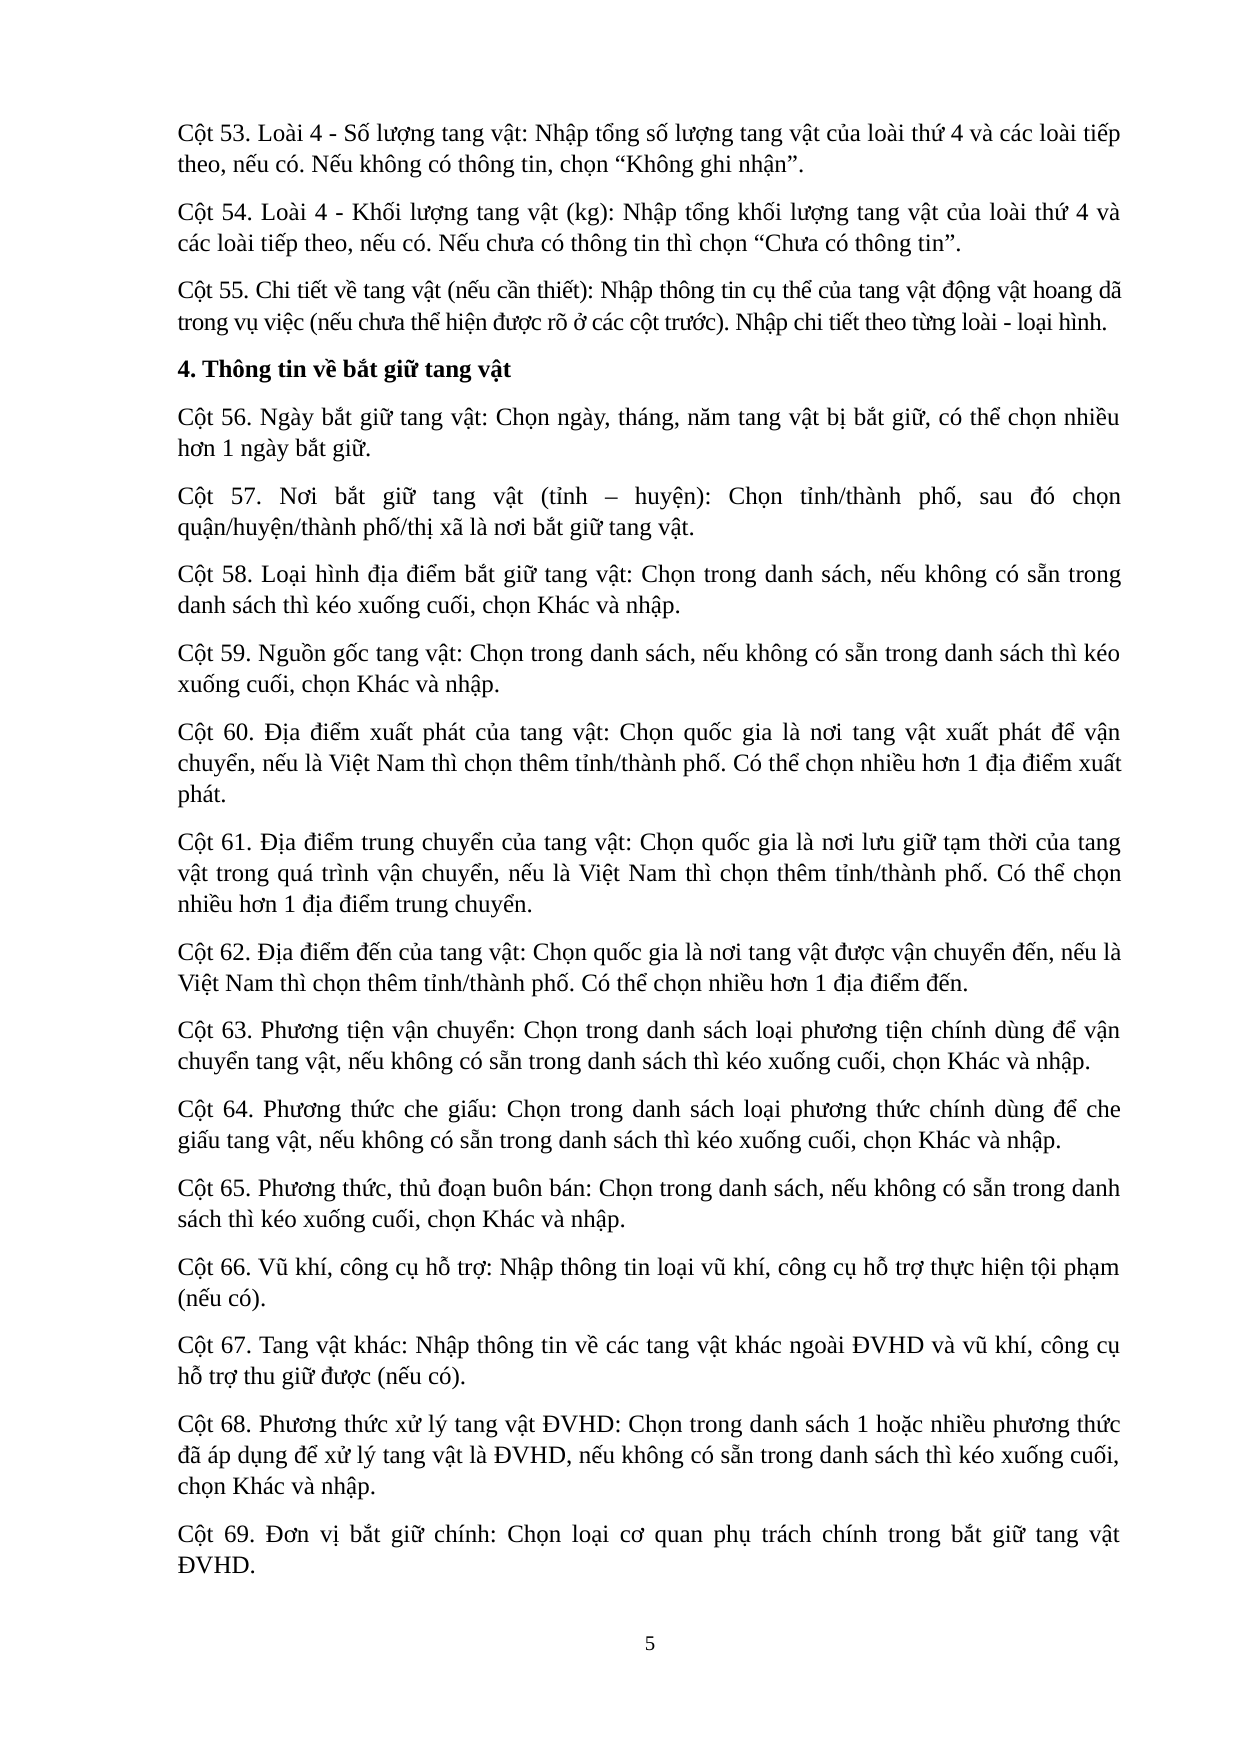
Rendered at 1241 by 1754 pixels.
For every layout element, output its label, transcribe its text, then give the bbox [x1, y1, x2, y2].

text Cột 68. Phương thức xử lý tang vật ĐVHD: Chọn trong danh sách 1 hoặc nhiều phương thức đã áp dụng để xử lý tang vật là ĐVHD, nếu không có sẵn trong danh sách thì kéo xuống cuối, chọn Khác và nhập. [177, 1409, 1122, 1500]
text Cột 67. Tang vật khác: Nhập thông tin về các tang vật khác ngoài ĐVHD và vũ khí, công cụ hỗ trợ thu giữ được (nếu có). [177, 1330, 1122, 1390]
text 4. Thông tin về bắt giữ tang vật [177, 354, 1122, 383]
text Cột 57. Nơi bắt giữ tang vật (tỉnh – huyện): Chọn tỉnh/thành phố, sau đó chọn quận/huyện/thành phố/thị xã là nơi bắt giữ tang vật. [177, 481, 1122, 541]
text Cột 56. Ngày bắt giữ tang vật: Chọn ngày, tháng, năm tang vật bị bắt giữ, có thể chọn nhiều hơn 1 ngày bắt giữ. [177, 402, 1122, 462]
text Cột 60. Địa điểm xuất phát của tang vật: Chọn quốc gia là nơi tang vật xuất phát để vận chuyển, nếu là Việt Nam thì chọn thêm tỉnh/thành phố. Có thể chọn nhiều hơn 1 địa điểm xuất phát. [177, 717, 1122, 808]
text Cột 64. Phương thức che giấu: Chọn trong danh sách loại phương thức chính dùng để che giấu tang vật, nếu không có sẵn trong danh sách thì kéo xuống cuối, chọn Khác và nhập. [177, 1094, 1122, 1154]
text Cột 66. Vũ khí, công cụ hỗ trợ: Nhập thông tin loại vũ khí, công cụ hỗ trợ thực hiện tội phạm (nếu có). [177, 1252, 1122, 1311]
text Cột 61. Địa điểm trung chuyển của tang vật: Chọn quốc gia là nơi lưu giữ tạm thời của tang vật trong quá trình vận chuyển, nếu là Việt Nam thì chọn thêm tỉnh/thành phố. Có thể chọn nhiều hơn 1 địa điểm trung chuyển. [177, 827, 1122, 918]
text Cột 55. Chi tiết về tang vật (nếu cần thiết): Nhập thông tin cụ thể của tang vật động vật hoang dã trong vụ việc (nếu chưa thể hiện được rõ ở các cột trước). Nhập chi tiết theo từng loài - loại hình. [177, 276, 1122, 335]
text Cột 63. Phương tiện vận chuyển: Chọn trong danh sách loại phương tiện chính dùng để vận chuyển tang vật, nếu không có sẵn trong danh sách thì kéo xuống cuối, chọn Khác và nhập. [177, 1015, 1122, 1075]
text Cột 65. Phương thức, thủ đoạn buôn bán: Chọn trong danh sách, nếu không có sẵn trong danh sách thì kéo xuống cuối, chọn Khác và nhập. [177, 1173, 1122, 1233]
text Cột 59. Nguồn gốc tang vật: Chọn trong danh sách, nếu không có sẵn trong danh sách thì kéo xuống cuối, chọn Khác và nhập. [177, 638, 1122, 698]
text Cột 69. Đơn vị bắt giữ chính: Chọn loại cơ quan phụ trách chính trong bắt giữ tang vật ĐVHD. [177, 1519, 1122, 1579]
text Cột 62. Địa điểm đến của tang vật: Chọn quốc gia là nơi tang vật được vận chuyển đến, nếu là Việt Nam thì chọn thêm tỉnh/thành phố. Có thể chọn nhiều hơn 1 địa điểm đến. [177, 937, 1122, 996]
text Cột 58. Loại hình địa điểm bắt giữ tang vật: Chọn trong danh sách, nếu không có sẵn trong danh sách thì kéo xuống cuối, chọn Khác và nhập. [177, 559, 1122, 619]
text Cột 53. Loài 4 - Số lượng tang vật: Nhập tổng số lượng tang vật của loài thứ 4 và các loài tiếp theo, nếu có. Nếu không có thông tin, chọn “Không ghi nhận”. [177, 118, 1122, 178]
text Cột 54. Loài 4 - Khối lượng tang vật (kg): Nhập tổng khối lượng tang vật của loài thứ 4 và các loài tiếp theo, nếu có. Nếu chưa có thông tin thì chọn “Chưa có thông tin”. [177, 197, 1122, 257]
